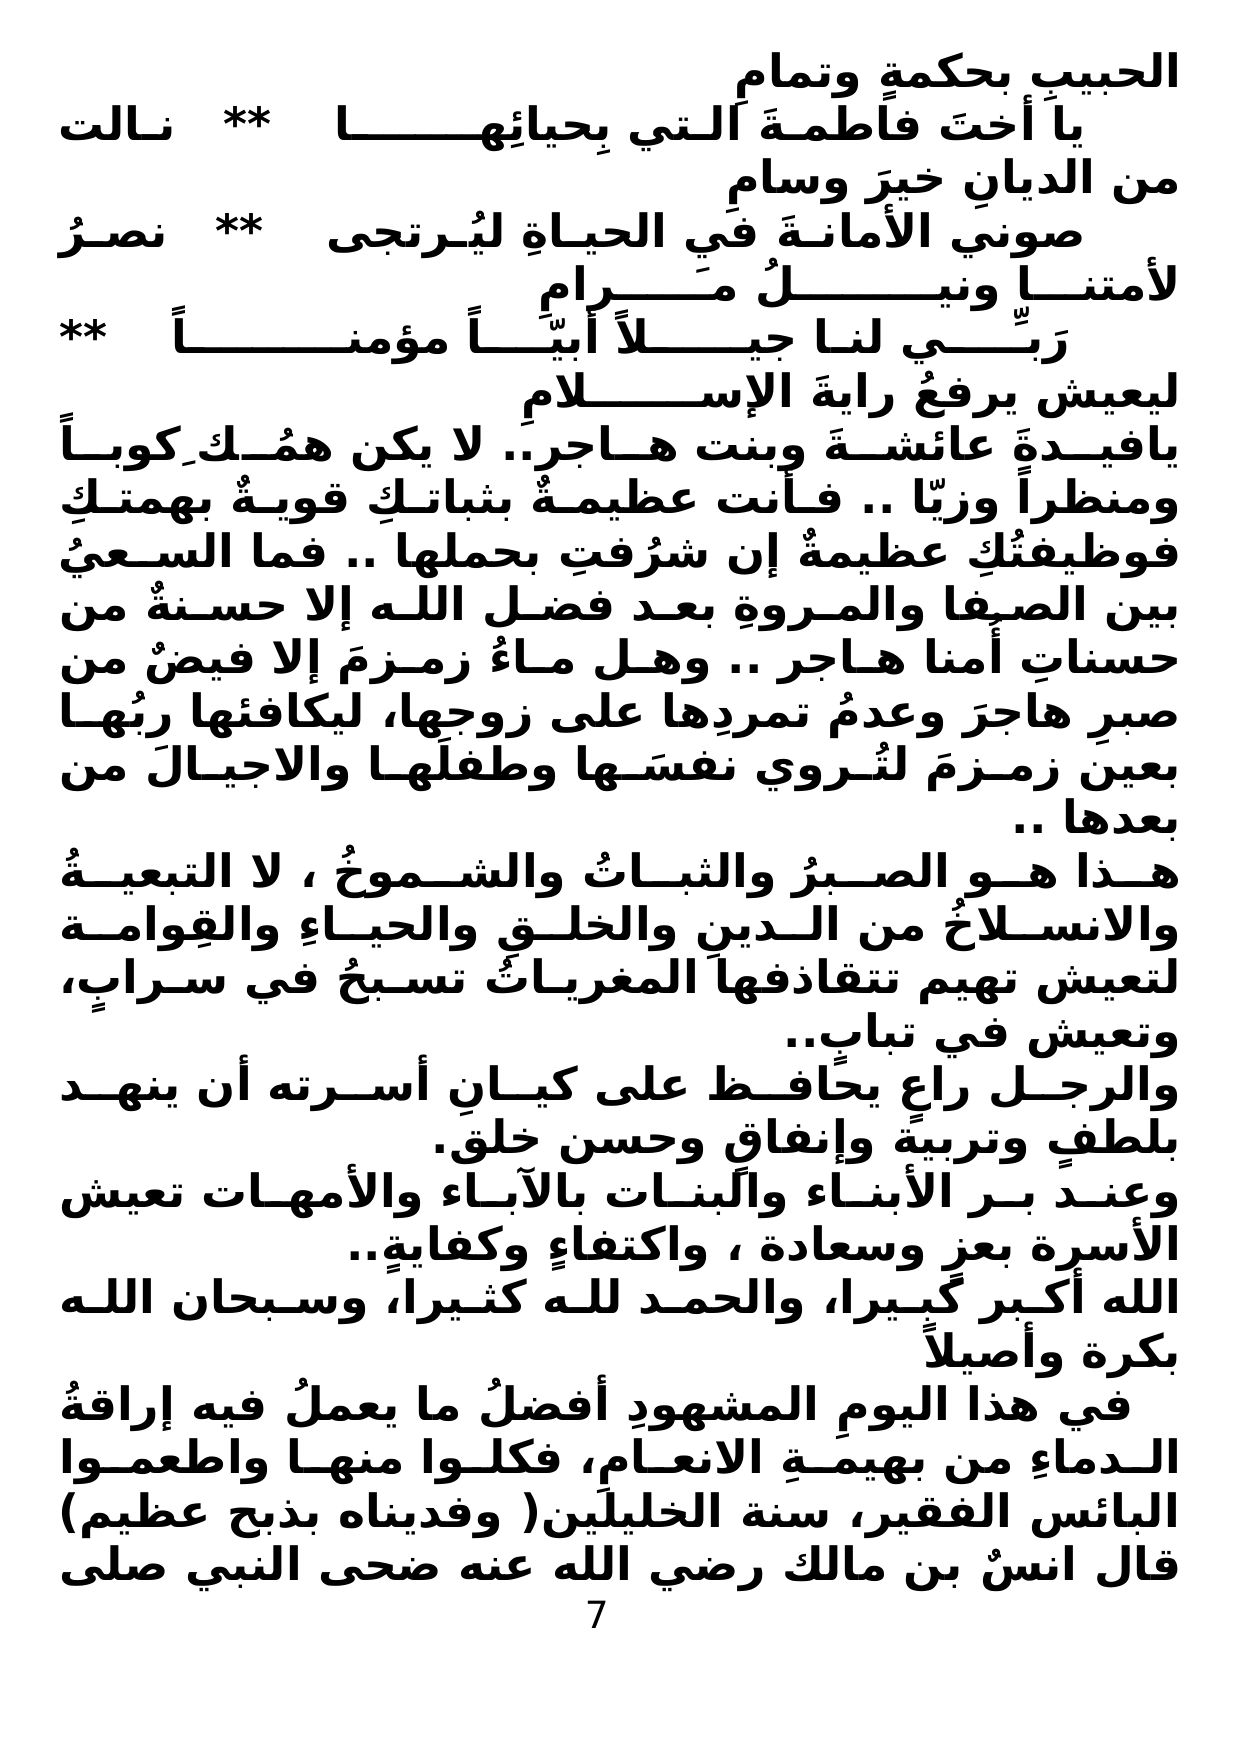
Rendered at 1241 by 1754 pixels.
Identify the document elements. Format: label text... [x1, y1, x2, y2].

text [59, 1378, 1181, 1591]
text يا أختَ فاطمـةَ التي بِحيائِهـــــــا ** نالت من الديانِ خيرَ وسامِ [59, 98, 1181, 204]
text يافيدةَ عائشةَ وبنت هاجر.. لا يكن همُك ِكوباً ومنظراً وزيّا .. فأنت عظيمةٌ بثباتكِ قويةٌ بهمتكِ فوظيفتُكِ عظيمةٌ إن شرُفتِ بحملها .. فما السعيُ بين الصفا والمروةِ بعد فضل الله إلا حسنةٌ من حسناتِ أُمنا هاجر .. وهل ماءُ زمزمَ إلا فيضٌ من صبرِ هاجرَ وعدمُ تمردِها على زوجها، ليكافئها ربُها بعين زمزمَ لتُروي نفسَها وطفلَها والاجيالَ من بعدها .. [59, 418, 1181, 844]
text هذا هو الصبرُ والثباتُ والشموخُ ، لا التبعيةُ والانسلاخُ من الدينِ والخلقِ والحياءِ والقِوامة لتعيش تهيم تتقاذفها المغرياتُ تسبحُ في سرابٍ، وتعيش في تبابٍ.. [59, 844, 1181, 1058]
text وعند بر الأبناء والبنات بالآباء والأمهات تعيش الأسرة بعزٍ وسعادة ، واكتفاءٍ وكفايةٍ.. [59, 1164, 1181, 1271]
text والرجل راعٍ يحافظ على كيانِ أسرته أن ينهد بلطفٍ وتربية وإنفاقٍ وحسن خلق. [59, 1058, 1181, 1164]
text صوني الأمانةَ في الحياةِ ليُرتجى ** نصرُ لأمتنـــا ونيـــــــــلُ مـَـــــرامِ [59, 204, 1181, 311]
text رَبـِّـــي لنا جيـــــلاً أبيّـــاً مؤمنـــــــــاً ** ليعيش يرفعُ رايةَ الإســـــــلامِ [59, 311, 1181, 418]
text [59, 44, 1181, 98]
text الله أكبر كبيرا، والحمد لله كثيرا، وسبحان الله بكرة وأصيلاً [59, 1271, 1181, 1378]
